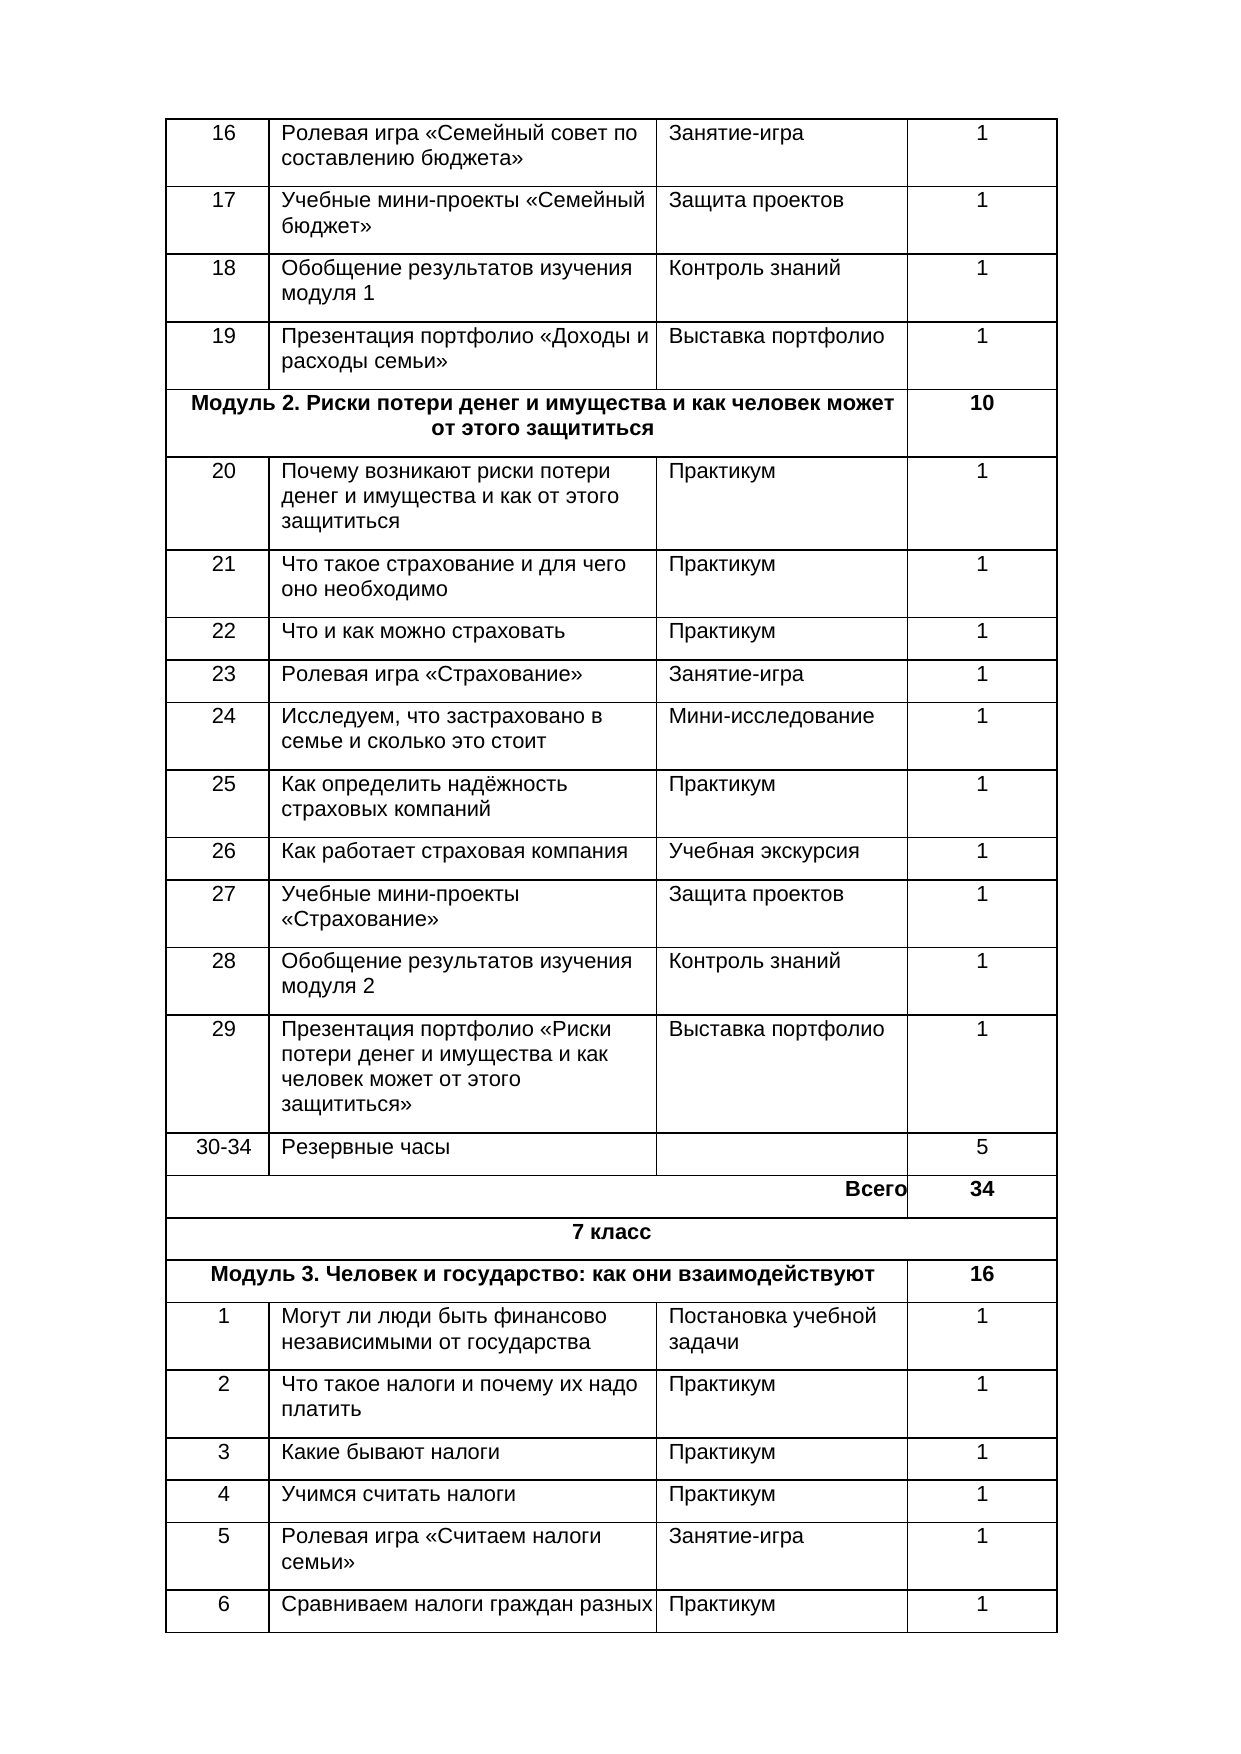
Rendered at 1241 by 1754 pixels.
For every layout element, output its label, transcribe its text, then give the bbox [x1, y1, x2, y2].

table_cell Исследуем, что застраховано в семье и сколько это стоит [270, 703, 656, 769]
table_cell 1 [908, 771, 1056, 837]
table_cell Могут ли люди быть финансово независимыми от государства [270, 1303, 656, 1369]
table_cell 16 [167, 120, 268, 186]
table_cell Модуль 2. Риски потери денег и имущества и как человек может от этого защититься [167, 390, 907, 456]
table_cell 1 [908, 187, 1056, 253]
table_cell 17 [167, 187, 268, 253]
table_cell 30-34 [167, 1134, 268, 1174]
table_cell Что такое налоги и почему их надо платить [270, 1371, 656, 1437]
table_cell Практикум [657, 1481, 907, 1522]
table_cell Контроль знаний [657, 948, 907, 1014]
table_cell Практикум [657, 1591, 907, 1632]
table_cell Презентация портфолио «Риски потери денег и имущества и как человек может от этого защититься» [270, 1016, 656, 1132]
table_cell 5 [908, 1134, 1056, 1174]
table_cell 4 [167, 1481, 268, 1522]
table_cell 1 [908, 838, 1056, 879]
table_cell Ролевая игра «Считаем налоги семьи» [270, 1523, 656, 1589]
table_cell 5 [167, 1523, 268, 1589]
table_cell 24 [167, 703, 268, 769]
table_cell Модуль 3. Человек и государство: как они взаимодействуют [167, 1261, 907, 1302]
table_cell 1 [908, 1439, 1056, 1479]
table_cell 1 [908, 1016, 1056, 1132]
table_cell 1 [908, 1523, 1056, 1589]
table_cell Практикум [657, 458, 907, 549]
table_cell Ролевая игра «Страхование» [270, 661, 656, 701]
table_cell Учебные мини-проекты «Страхование» [270, 881, 656, 947]
table_cell Почему возникают риски потери денег и имущества и как от этого защититься [270, 458, 656, 549]
table_cell Всего [167, 1176, 907, 1217]
table_cell [657, 1134, 907, 1174]
table_cell 1 [167, 1303, 268, 1369]
table_cell Резервные часы [270, 1134, 656, 1174]
table_cell Учебная экскурсия [657, 838, 907, 879]
table_cell 1 [908, 551, 1056, 617]
table_cell 19 [167, 323, 268, 388]
table_cell Как работает страховая компания [270, 838, 656, 879]
table_cell Обобщение результатов изучения модуля 1 [270, 255, 656, 321]
table_cell Выставка портфолио [657, 323, 907, 388]
table_cell 1 [908, 703, 1056, 769]
table_cell 3 [167, 1439, 268, 1479]
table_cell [270, 1591, 656, 1632]
table_cell Учимся считать налоги [270, 1481, 656, 1522]
table_cell 18 [167, 255, 268, 321]
table_cell 34 [908, 1176, 1056, 1217]
table_cell 26 [167, 838, 268, 879]
table_cell Как определить надёжность страховых компаний [270, 771, 656, 837]
table_cell Практикум [657, 1371, 907, 1437]
table_cell 6 [167, 1591, 268, 1632]
table_cell Практикум [657, 771, 907, 837]
table_cell 28 [167, 948, 268, 1014]
table_cell Занятие-игра [657, 661, 907, 701]
table_cell 1 [908, 618, 1056, 659]
table_cell Постановка учебной задачи [657, 1303, 907, 1369]
table_cell 1 [908, 1303, 1056, 1369]
table_cell 29 [167, 1016, 268, 1132]
table_cell Что такое страхование и для чего оно необходимо [270, 551, 656, 617]
table_cell 1 [908, 1481, 1056, 1522]
table_cell Мини-исследование [657, 703, 907, 769]
table_cell 22 [167, 618, 268, 659]
table_cell 20 [167, 458, 268, 549]
table_cell 1 [908, 881, 1056, 947]
table_cell 1 [908, 255, 1056, 321]
table_cell 1 [908, 1371, 1056, 1437]
table_cell 1 [908, 458, 1056, 549]
table_cell 1 [908, 948, 1056, 1014]
table_cell Какие бывают налоги [270, 1439, 656, 1479]
table_cell 2 [167, 1371, 268, 1437]
table_cell Ролевая игра «Семейный совет по составлению бюджета» [270, 120, 656, 186]
table_cell 1 [908, 323, 1056, 388]
table_cell Защита проектов [657, 187, 907, 253]
table_cell 23 [167, 661, 268, 701]
table_cell 25 [167, 771, 268, 837]
table_cell Обобщение результатов изучения модуля 2 [270, 948, 656, 1014]
table_cell 21 [167, 551, 268, 617]
table_cell Что и как можно страховать [270, 618, 656, 659]
table_cell 7 класс [167, 1219, 1056, 1259]
table_cell Занятие-игра [657, 120, 907, 186]
table_cell 1 [908, 120, 1056, 186]
table_cell Контроль знаний [657, 255, 907, 321]
table_cell Учебные мини-проекты «Семейный бюджет» [270, 187, 656, 253]
table_cell 10 [908, 390, 1056, 456]
table_cell Практикум [657, 551, 907, 617]
table_cell 27 [167, 881, 268, 947]
table_cell 1 [908, 661, 1056, 701]
table_cell Занятие-игра [657, 1523, 907, 1589]
table_cell 1 [908, 1591, 1056, 1632]
table_cell Выставка портфолио [657, 1016, 907, 1132]
table_cell Практикум [657, 618, 907, 659]
table_cell 16 [908, 1261, 1056, 1302]
table_cell Защита проектов [657, 881, 907, 947]
table_cell Презентация портфолио «Доходы и расходы семьи» [270, 323, 656, 388]
table_cell Практикум [657, 1439, 907, 1479]
